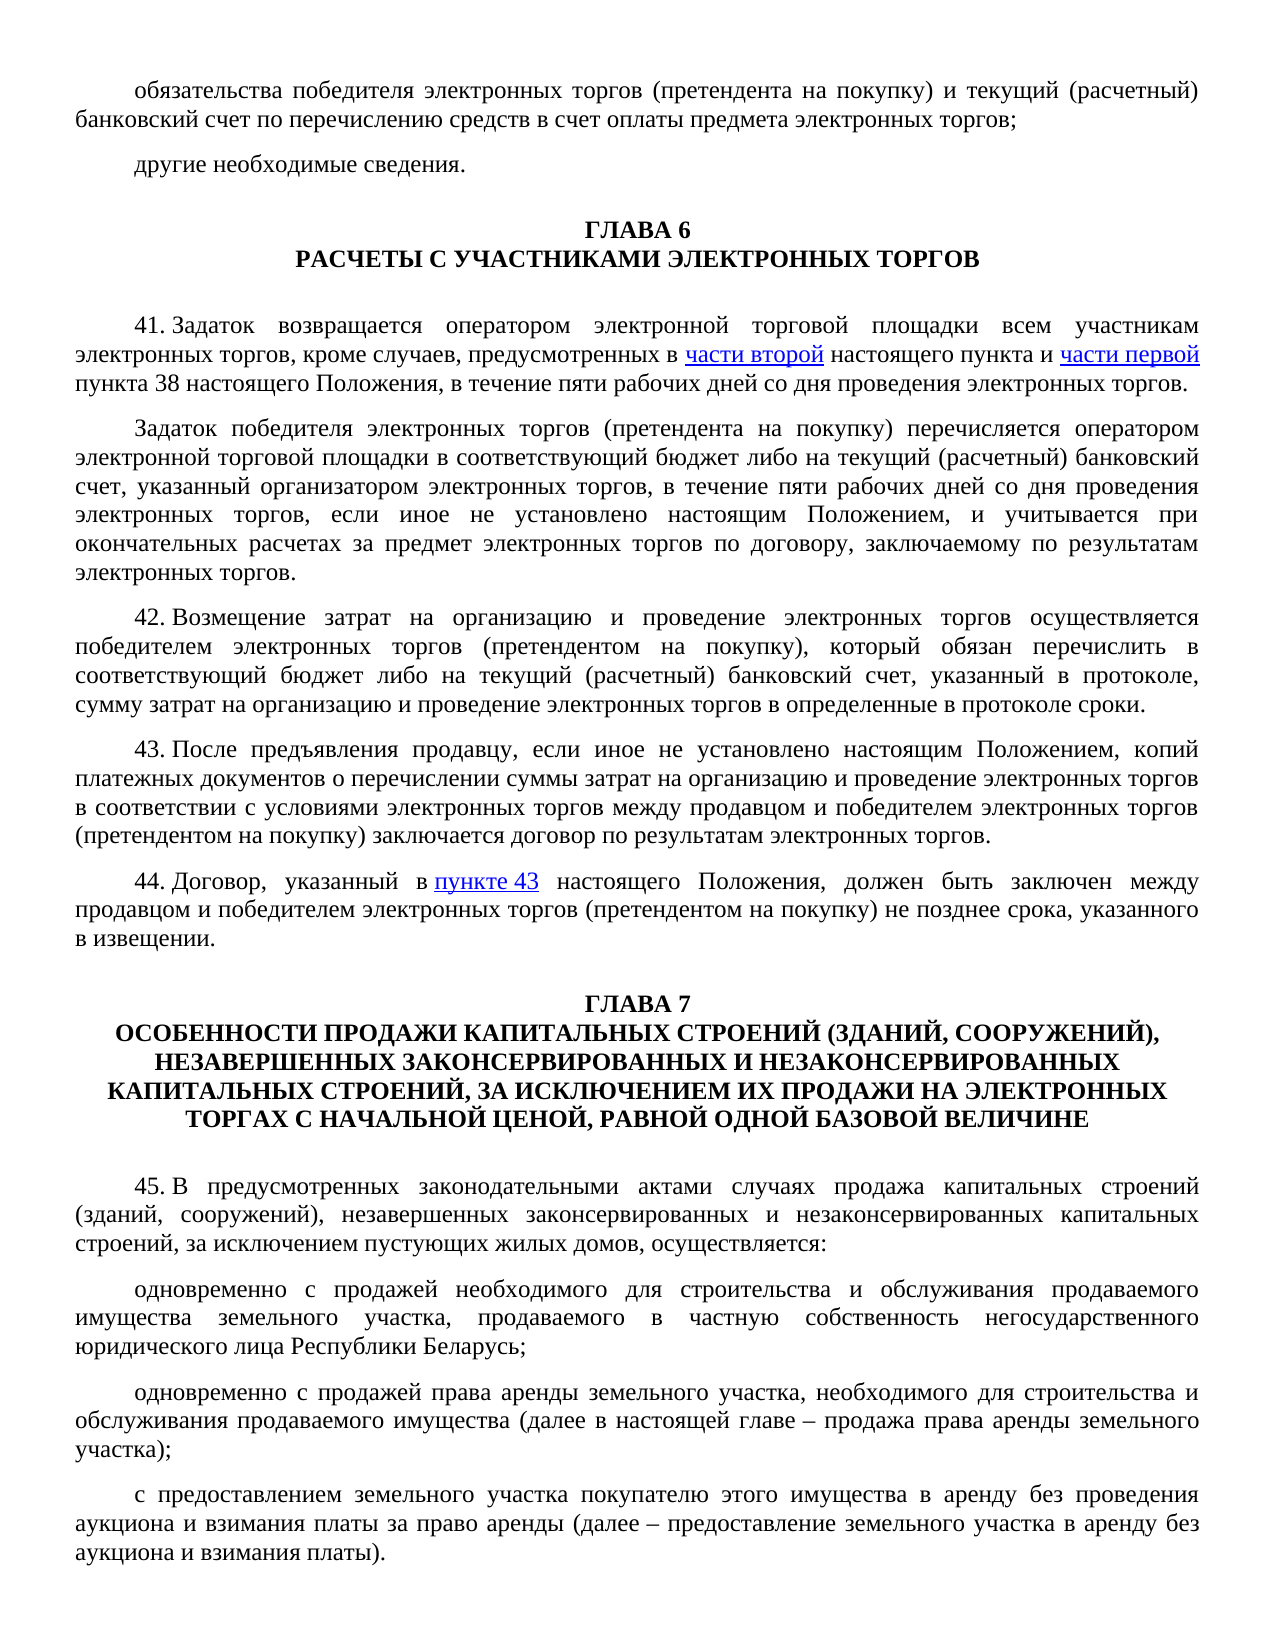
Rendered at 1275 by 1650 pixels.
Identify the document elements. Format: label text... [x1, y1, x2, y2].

text Задаток победителя электронных торгов (претендента на покупку) перечисляется оператором электронной торговой площадки в соответствующий бюджет либо на текущий (расчетный) банковский счет, указанный организатором электронных торгов, в течение пяти рабочих дней со дня проведения электронных торгов, если иное не установлено настоящим Положением, и учитывается при окончательных расчетах за предмет электронных торгов по договору, заключаемому по результатам электронных торгов. [75, 413, 1200, 586]
text ГЛАВА 6 РАСЧЕТЫ С УЧАСТНИКАМИ ЭЛЕКТРОННЫХ ТОРГОВ [75, 215, 1200, 273]
text одновременно с продажей необходимого для строительства и обслуживания продаваемого имущества земельного участка, продаваемого в частную собственность негосударственного юридического лица Республики Беларусь; [75, 1274, 1200, 1360]
text 41. Задаток возвращается оператором электронной торговой площадки всем участникам электронных торгов, кроме случаев, предусмотренных в части второй настоящего пункта и части первой пункта 38 настоящего Положения, в течение пяти рабочих дней со дня проведения электронных торгов. [75, 310, 1200, 397]
text 43. После предъявления продавцу, если иное не установлено настоящим Положением, копий платежных документов о перечислении суммы затрат на организацию и проведение электронных торгов в соответствии с условиями электронных торгов между продавцом и победителем электронных торгов (претендентом на покупку) заключается договор по результатам электронных торгов. [75, 734, 1200, 849]
text 42. Возмещение затрат на организацию и проведение электронных торгов осуществляется победителем электронных торгов (претендентом на покупку), который обязан перечислить в соответствующий бюджет либо на текущий (расчетный) банковский счет, указанный в протоколе, сумму затрат на организацию и проведение электронных торгов в определенные в протоколе сроки. [75, 602, 1200, 717]
text 44. Договор, указанный в пункте 43 настоящего Положения, должен быть заключен между продавцом и победителем электронных торгов (претендентом на покупку) не позднее срока, указанного в извещении. [75, 866, 1200, 952]
text другие необходимые сведения. [75, 149, 1200, 178]
text ГЛАВА 7 ОСОБЕННОСТИ ПРОДАЖИ КАПИТАЛЬНЫХ СТРОЕНИЙ (ЗДАНИЙ, СООРУЖЕНИЙ), НЕЗАВЕРШЕННЫХ ЗАКОНСЕРВИРОВАННЫХ И НЕЗАКОНСЕРВИРОВАННЫХ КАПИТАЛЬНЫХ СТРОЕНИЙ, ЗА ИСКЛЮЧЕНИЕМ ИХ ПРОДАЖИ НА ЭЛЕКТРОННЫХ ТОРГАХ С НАЧАЛЬНОЙ ЦЕНОЙ, РАВНОЙ ОДНОЙ БАЗОВОЙ ВЕЛИЧИНЕ [75, 989, 1200, 1133]
text 45. В предусмотренных законодательными актами случаях продажа капитальных строений (зданий, сооружений), незавершенных законсервированных и незаконсервированных капитальных строений, за исключением пустующих жилых домов, осуществляется: [75, 1171, 1200, 1257]
text одновременно с продажей права аренды земельного участка, необходимого для строительства и обслуживания продаваемого имущества (далее в настоящей главе – продажа права аренды земельного участка); [75, 1377, 1200, 1463]
text с предоставлением земельного участка покупателю этого имущества в аренду без проведения аукциона и взимания платы за право аренды (далее – предоставление земельного участка в аренду без аукциона и взимания платы). [75, 1479, 1200, 1566]
text обязательства победителя электронных торгов (претендента на покупку) и текущий (расчетный) банковский счет по перечислению средств в счет оплаты предмета электронных торгов; [75, 75, 1200, 132]
